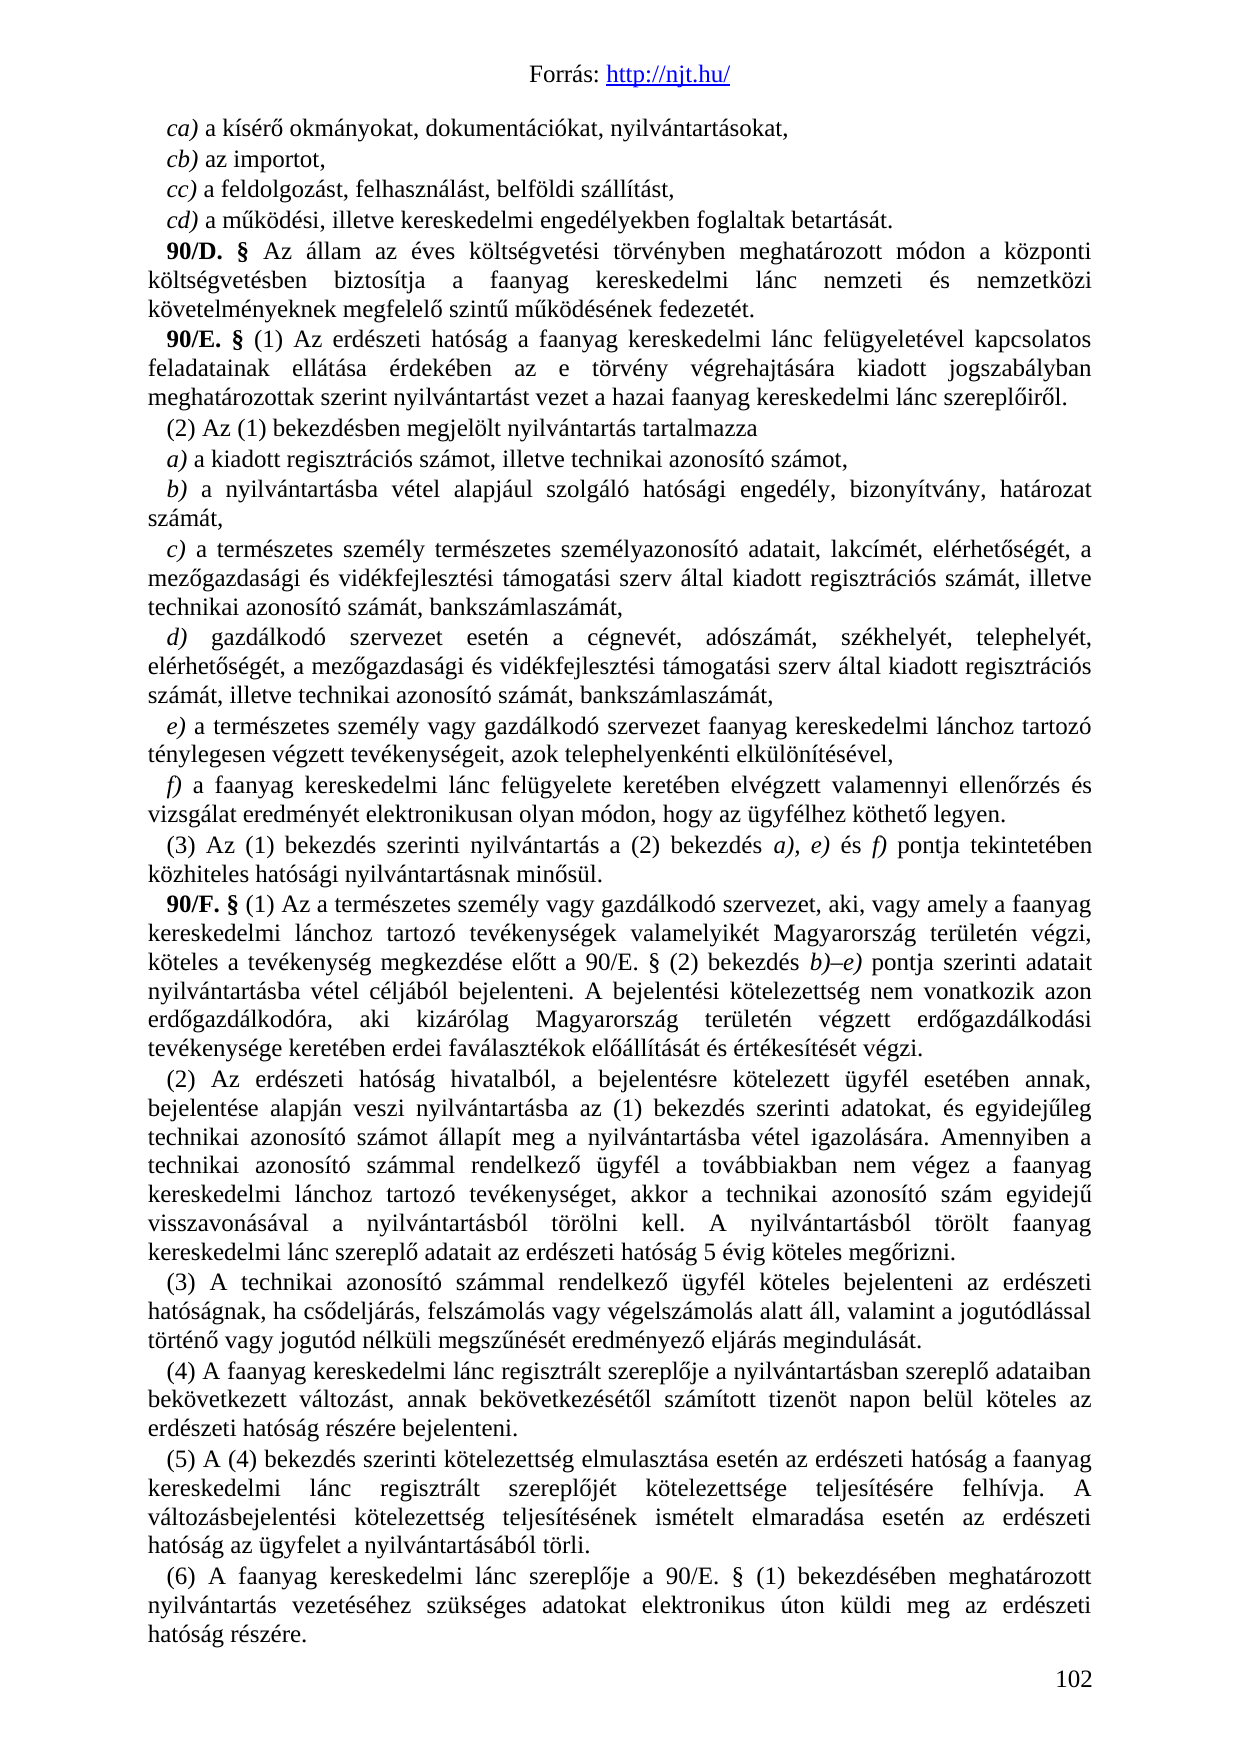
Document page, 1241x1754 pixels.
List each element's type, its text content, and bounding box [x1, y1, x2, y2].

text (6) A faanyag kereskedelmi lánc szereplője a 90/E. § (1) bekezdésében meghatározott nyilvántartás vezetéséhez szükséges adatokat elektronikus úton küldi meg az erdészeti hatóság részére. [148, 1561, 1092, 1647]
text (4) A faanyag kereskedelmi lánc regisztrált szereplője a nyilvántartásban szereplő adataiban bekövetkezett változást, annak bekövetkezésétől számított tizenöt napon belül köteles az erdészeti hatóság részére bejelenteni. [148, 1356, 1092, 1442]
text (2) Az (1) bekezdésben megjelölt nyilvántartás tartalmazza [148, 413, 1092, 442]
text f) a faanyag kereskedelmi lánc felügyelete keretében elvégzett valamennyi ellenőrzés és vizsgálat eredményét elektronikusan olyan módon, hogy az ügyfélhez köthető legyen. [148, 770, 1092, 828]
text cd) a működési, illetve kereskedelmi engedélyekben foglaltak betartását. [148, 205, 1092, 234]
text e) a természetes személy vagy gazdálkodó szervezet faanyag kereskedelmi lánchoz tartozó ténylegesen végzett tevékenységeit, azok telephelyenkénti elkülönítésével, [148, 711, 1092, 768]
text a) a kiadott regisztrációs számot, illetve technikai azonosító számot, [148, 444, 1092, 472]
text 90/E. § (1) Az erdészeti hatóság a faanyag kereskedelmi lánc felügyeletével kapcsolatos feladatainak ellátása érdekében az e törvény végrehajtására kiadott jogszabályban meghatározottak szerint nyilvántartást vezet a hazai faanyag kereskedelmi lánc szereplőiről. [148, 324, 1092, 411]
text cb) az importot, [148, 144, 1092, 172]
text b) a nyilvántartásba vétel alapjául szolgáló hatósági engedély, bizonyítvány, határozat számát, [148, 474, 1092, 532]
text (3) A technikai azonosító számmal rendelkező ügyfél köteles bejelenteni az erdészeti hatóságnak, ha csődeljárás, felszámolás vagy végelszámolás alatt áll, valamint a jogutódlással történő vagy jogutód nélküli megszűnését eredményező eljárás megindulását. [148, 1267, 1092, 1354]
text (5) A (4) bekezdés szerinti kötelezettség elmulasztása esetén az erdészeti hatóság a faanyag kereskedelmi lánc regisztrált szereplőjét kötelezettsége teljesítésére felhívja. A változásbejelentési kötelezettség teljesítésének ismételt elmaradása esetén az erdészeti hatóság az ügyfelet a nyilvántartásából törli. [148, 1444, 1092, 1559]
text (3) Az (1) bekezdés szerinti nyilvántartás a (2) bekezdés a), e) és f) pontja tekintetében közhiteles hatósági nyilvántartásnak minősül. [148, 830, 1092, 887]
text cc) a feldolgozást, felhasználást, belföldi szállítást, [148, 174, 1092, 203]
text d) gazdálkodó szervezet esetén a cégnevét, adószámát, székhelyét, telephelyét, elérhetőségét, a mezőgazdasági és vidékfejlesztési támogatási szerv által kiadott regisztrációs számát, illetve technikai azonosító számát, bankszámlaszámát, [148, 622, 1092, 709]
text 90/D. § Az állam az éves költségvetési törvényben meghatározott módon a központi költségvetésben biztosítja a faanyag kereskedelmi lánc nemzeti és nemzetközi követelményeknek megfelelő szintű működésének fedezetét. [148, 236, 1092, 322]
text 90/F. § (1) Az a természetes személy vagy gazdálkodó szervezet, aki, vagy amely a faanyag kereskedelmi lánchoz tartozó tevékenységek valamelyikét Magyarország területén végzi, köteles a tevékenység megkezdése előtt a 90/E. § (2) bekezdés b)–e) pontja szerinti adatait nyilvántartásba vétel céljából bejelenteni. A bejelentési kötelezettség nem vonatkozik azon erdőgazdálkodóra, aki kizárólag Magyarország területén végzett erdőgazdálkodási tevékenysége keretében erdei faválasztékok előállítását és értékesítését végzi. [148, 889, 1092, 1062]
text ca) a kísérő okmányokat, dokumentációkat, nyilvántartásokat, [148, 113, 1092, 142]
text c) a természetes személy természetes személyazonosító adatait, lakcímét, elérhetőségét, a mezőgazdasági és vidékfejlesztési támogatási szerv által kiadott regisztrációs számát, illetve technikai azonosító számát, bankszámlaszámát, [148, 534, 1092, 620]
text (2) Az erdészeti hatóság hivatalból, a bejelentésre kötelezett ügyfél esetében annak, bejelentése alapján veszi nyilvántartásba az (1) bekezdés szerinti adatokat, és egyidejűleg technikai azonosító számot állapít meg a nyilvántartásba vétel igazolására. Amennyiben a technikai azonosító számmal rendelkező ügyfél a továbbiakban nem végez a faanyag kereskedelmi lánchoz tartozó tevékenységet, akkor a technikai azonosító szám egyidejű visszavonásával a nyilvántartásból törölni kell. A nyilvántartásból törölt faanyag kereskedelmi lánc szereplő adatait az erdészeti hatóság 5 évig köteles megőrizni. [148, 1064, 1092, 1265]
